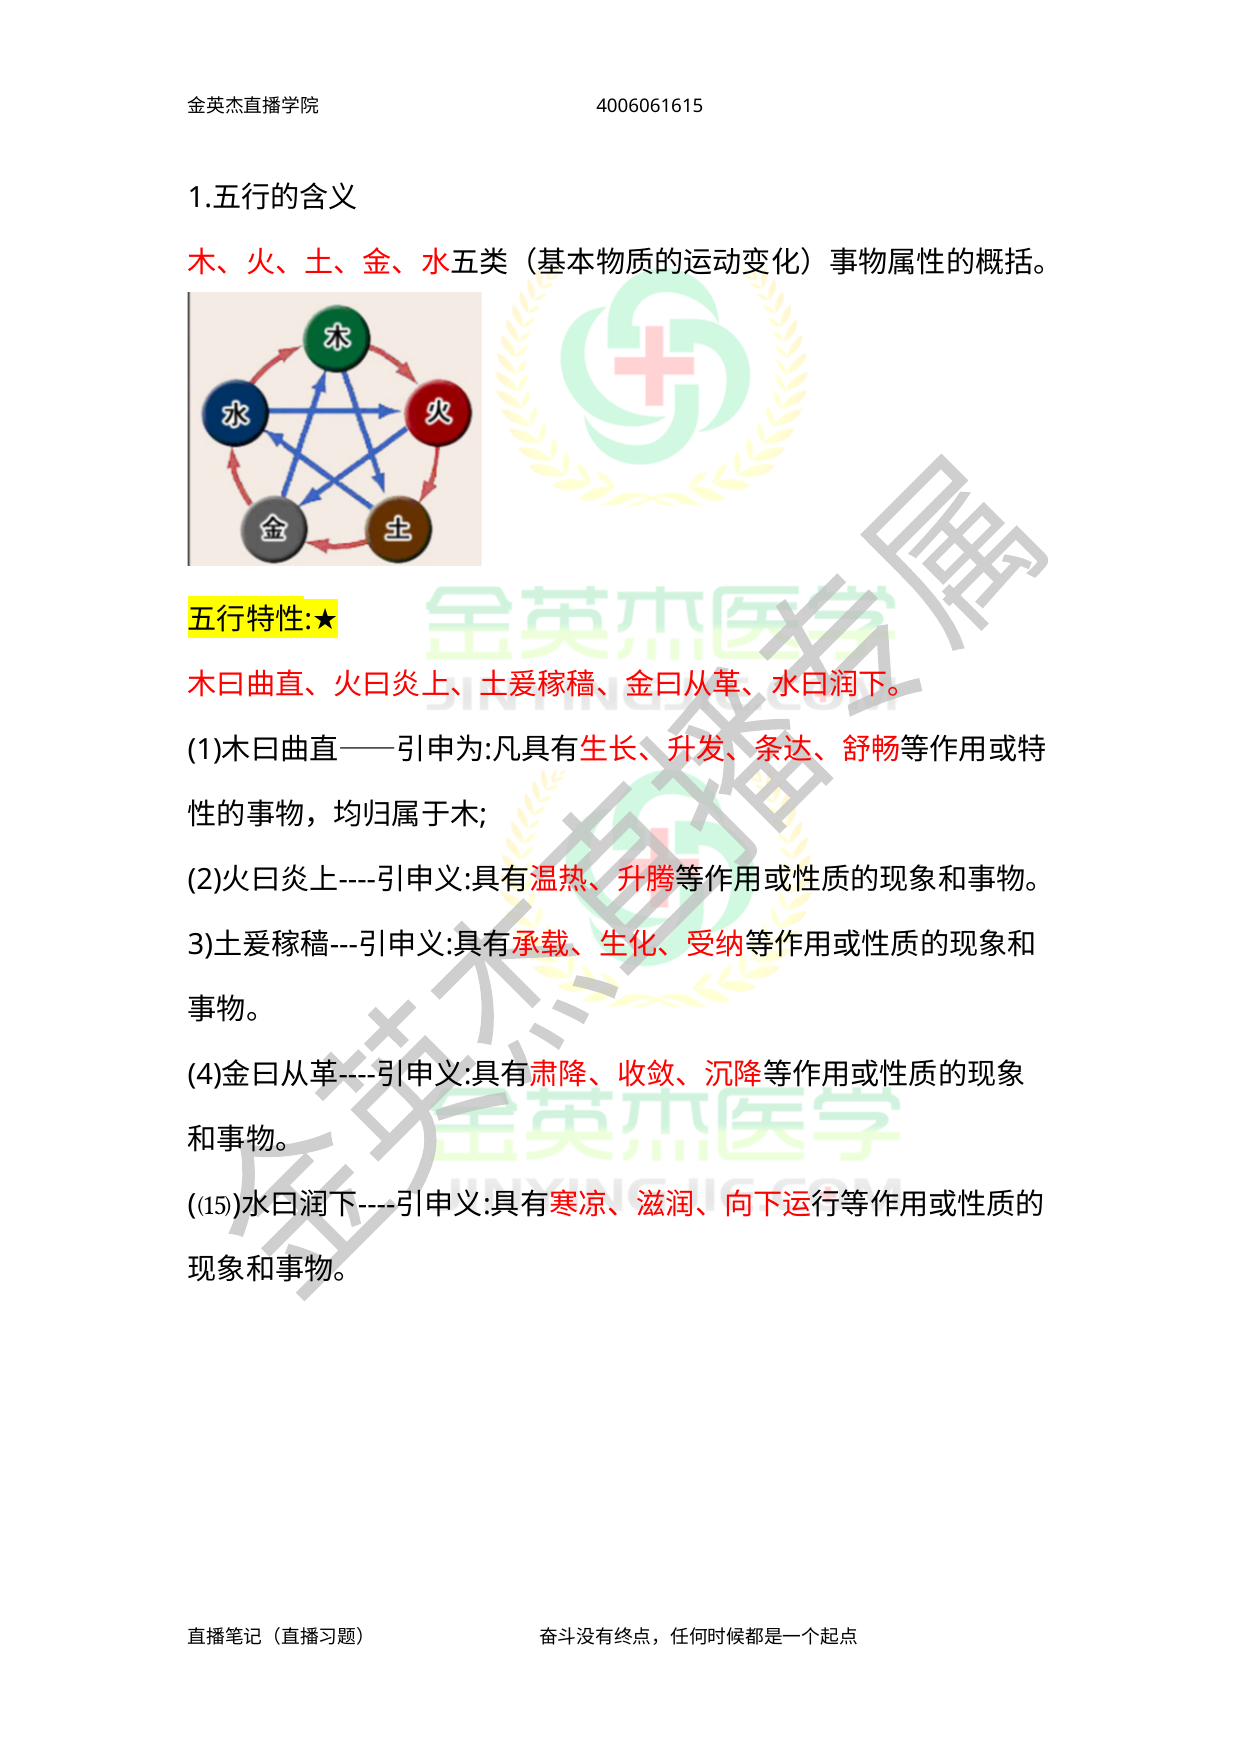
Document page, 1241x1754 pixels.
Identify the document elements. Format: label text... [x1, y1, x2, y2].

picture [187, 292, 482, 566]
text 木、火、土、金、水五类（基本物质的运动变化）事物属性的概括。 [187, 227, 1053, 292]
text 木曰曲直、火曰炎上、土爰稼穑、金曰从革、水曰润下。 [187, 649, 1053, 714]
text 3)土爰稼穑---引申义:具有承载、生化、受纳等作用或性质的现象和事物。 [187, 909, 1053, 1039]
text 1.五行的含义 [187, 162, 1053, 227]
text (4)金曰从革----引申义:具有肃降、收敛、沉降等作用或性质的现象和事物。 [187, 1039, 1053, 1169]
text (2)火曰炎上----引申义:具有温热、升腾等作用或性质的现象和事物。 [187, 844, 1053, 909]
text (1)木曰曲直——引申为:凡具有生长、升发、条达、舒畅等作用或特性的事物，均归属于木; [187, 714, 1053, 844]
text (⒂)水曰润下----引申义:具有寒凉、滋润、向下运行等作用或性质的现象和事物。 [187, 1169, 1053, 1299]
text 五行特性:★ [187, 584, 1053, 649]
